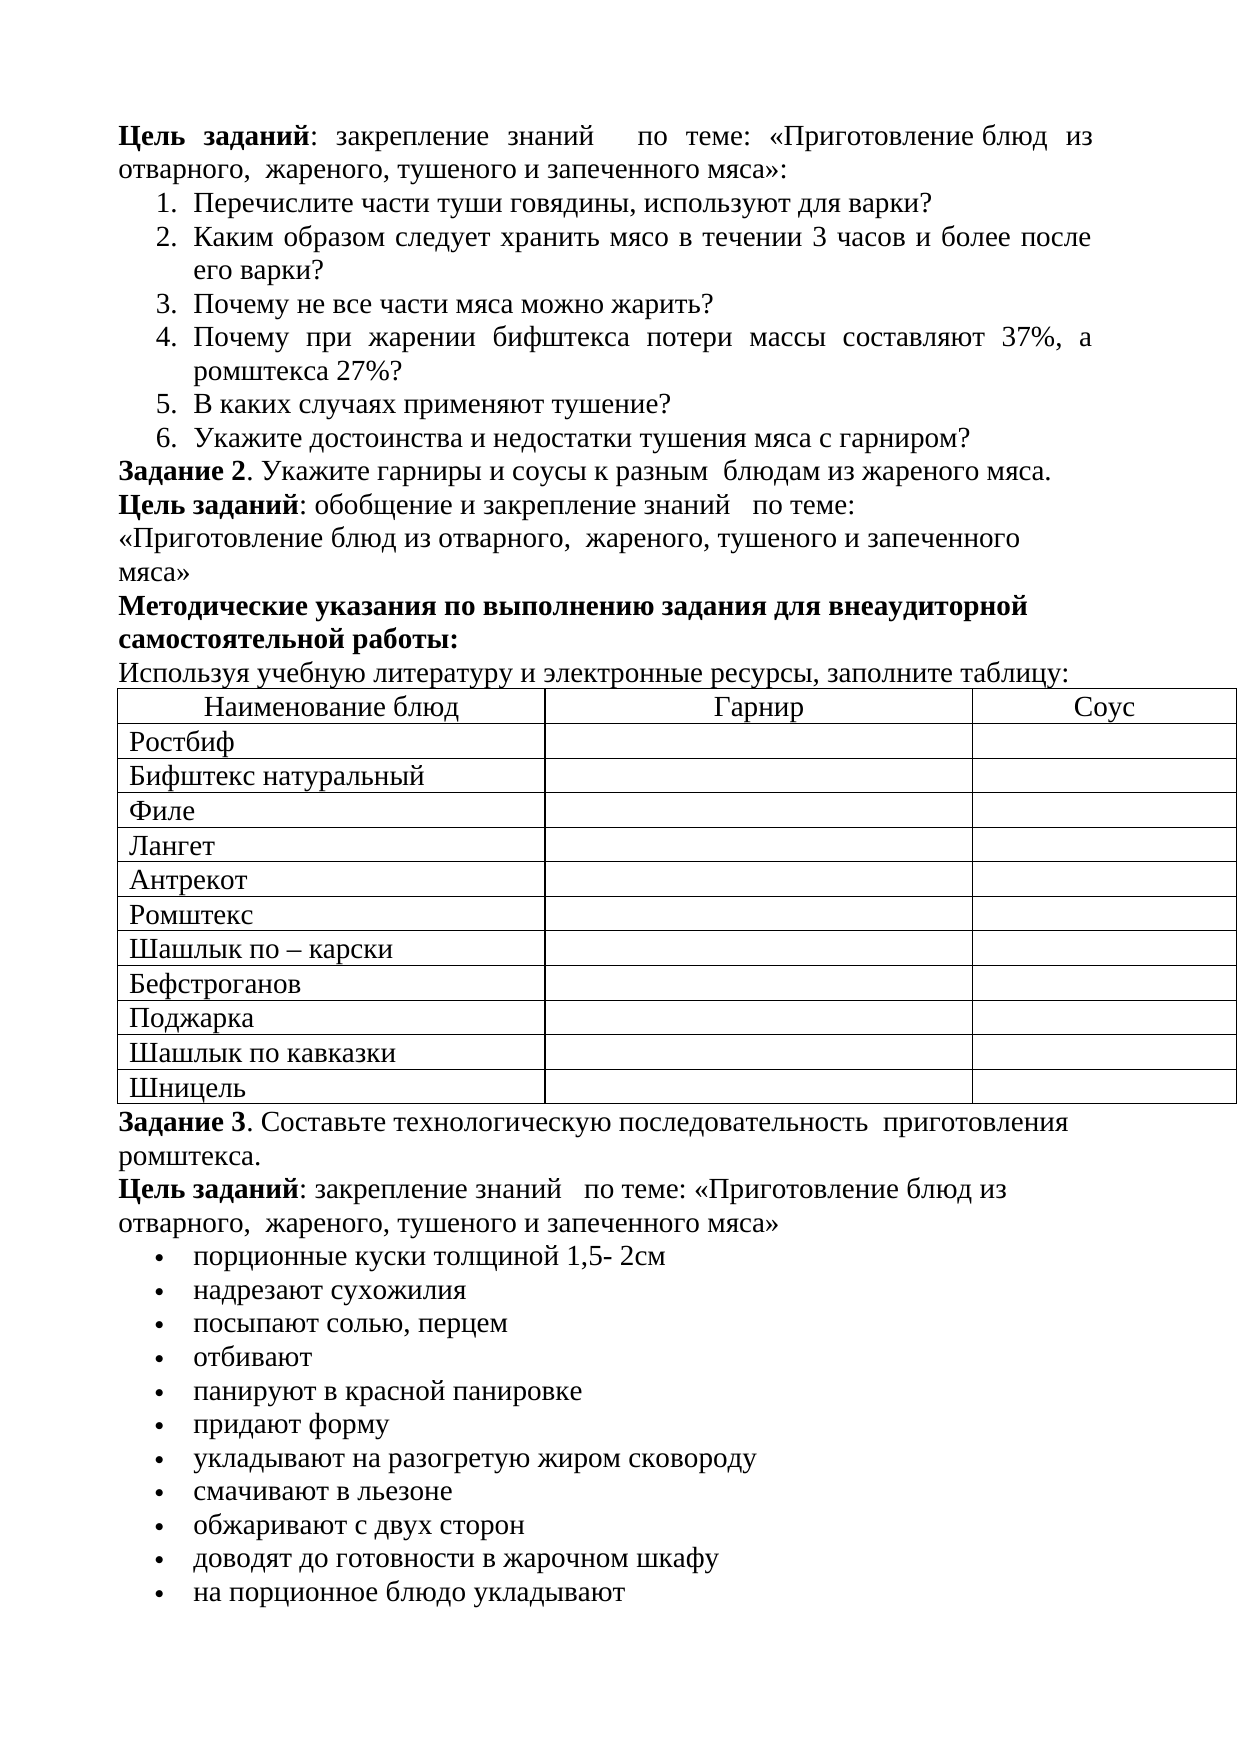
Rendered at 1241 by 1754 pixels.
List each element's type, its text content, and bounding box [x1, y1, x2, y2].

table_cell [973, 759, 1236, 792]
list Укажите достоинства и недостатки тушения мяса с гарниром? [156, 420, 1093, 453]
text Методические указания по выполнению задания для внеаудиторной самостоятельной работы: [118, 588, 1093, 655]
table_cell [546, 828, 972, 861]
list В каких случаях применяют тушение? [156, 386, 1093, 420]
table_cell [973, 966, 1236, 999]
text Задание 3. Составьте технологическую последовательность приготовления ромштекса. [118, 1104, 1093, 1171]
table_cell [973, 897, 1236, 930]
table_cell [973, 931, 1236, 965]
table_cell [546, 931, 972, 965]
table_cell [546, 724, 972, 757]
list панируют в красной панировке [156, 1373, 1093, 1406]
list придают форму [156, 1406, 1093, 1440]
text Цель заданий: закрепление знаний по теме: «Приготовление блюд из отварного, жареного, тушеного и запеченного мяса» [118, 1171, 1093, 1238]
table_cell [973, 828, 1236, 861]
list Почему не все части мяса можно жарить? [156, 286, 1093, 319]
list смачивают в льезоне [156, 1473, 1093, 1507]
table_cell [546, 793, 972, 827]
table_cell [973, 793, 1236, 827]
list Почему при жарении бифштекса потери массы составляют 37%, а ромштекса 27%? [156, 319, 1093, 386]
table_cell Поджарка [118, 1001, 544, 1034]
table_cell [546, 966, 972, 999]
table_cell [546, 862, 972, 896]
list посыпают солью, перцем [156, 1306, 1093, 1339]
list обжаривают с двух сторон [156, 1507, 1093, 1540]
table_cell Лангет [118, 828, 544, 861]
text Задание 2. Укажите гарниры и соусы к разным блюдам из жареного мяса. [118, 453, 1093, 487]
table_cell [973, 1035, 1236, 1069]
text Цель заданий: обобщение и закрепление знаний по теме: «Приготовление блюд из отварного, жареного, тушеного и запеченного мяса» [118, 487, 1093, 588]
table_cell Ростбиф [118, 724, 544, 757]
text Цель заданий: закрепление знаний по теме: «Приготовление блюд из отварного, жареного, тушеного и запеченного мяса»: [118, 118, 1093, 185]
list на порционное блюдо укладывают [156, 1574, 1093, 1607]
list порционные куски толщиной 1,5- 2см [156, 1238, 1093, 1272]
list Каким образом следует хранить мясо в течении 3 часов и более после его варки? [156, 219, 1093, 286]
table_cell [546, 1035, 972, 1069]
table_cell Шашлык по – карски [118, 931, 544, 965]
table_header Гарнир [546, 689, 972, 723]
table_cell [546, 897, 972, 930]
list отбивают [156, 1339, 1093, 1373]
list доводят до готовности в жарочном шкафу [156, 1540, 1093, 1574]
table_cell Ромштекс [118, 897, 544, 930]
list надрезают сухожилия [156, 1272, 1093, 1306]
table_cell Бефстроганов [118, 966, 544, 999]
table_cell [546, 1001, 972, 1034]
table_cell [973, 1001, 1236, 1034]
table_cell Шницель [118, 1070, 544, 1103]
table_cell [546, 1070, 972, 1103]
table_header Наименование блюд [118, 689, 544, 723]
table_cell [546, 759, 972, 792]
table_cell [973, 724, 1236, 757]
table_cell Антрекот [118, 862, 544, 896]
text Используя учебную литературу и электронные ресурсы, заполните таблицу: [118, 655, 1093, 688]
table_header Соус [973, 689, 1236, 723]
list Перечислите части туши говядины, используют для варки? [156, 185, 1093, 219]
table_cell Филе [118, 793, 544, 827]
table_cell [973, 862, 1236, 896]
table_cell Бифштекс натуральный [118, 759, 544, 792]
table_cell Шашлык по кавказки [118, 1035, 544, 1069]
list укладывают на разогретую жиром сковороду [156, 1440, 1093, 1473]
table_cell [973, 1070, 1236, 1103]
